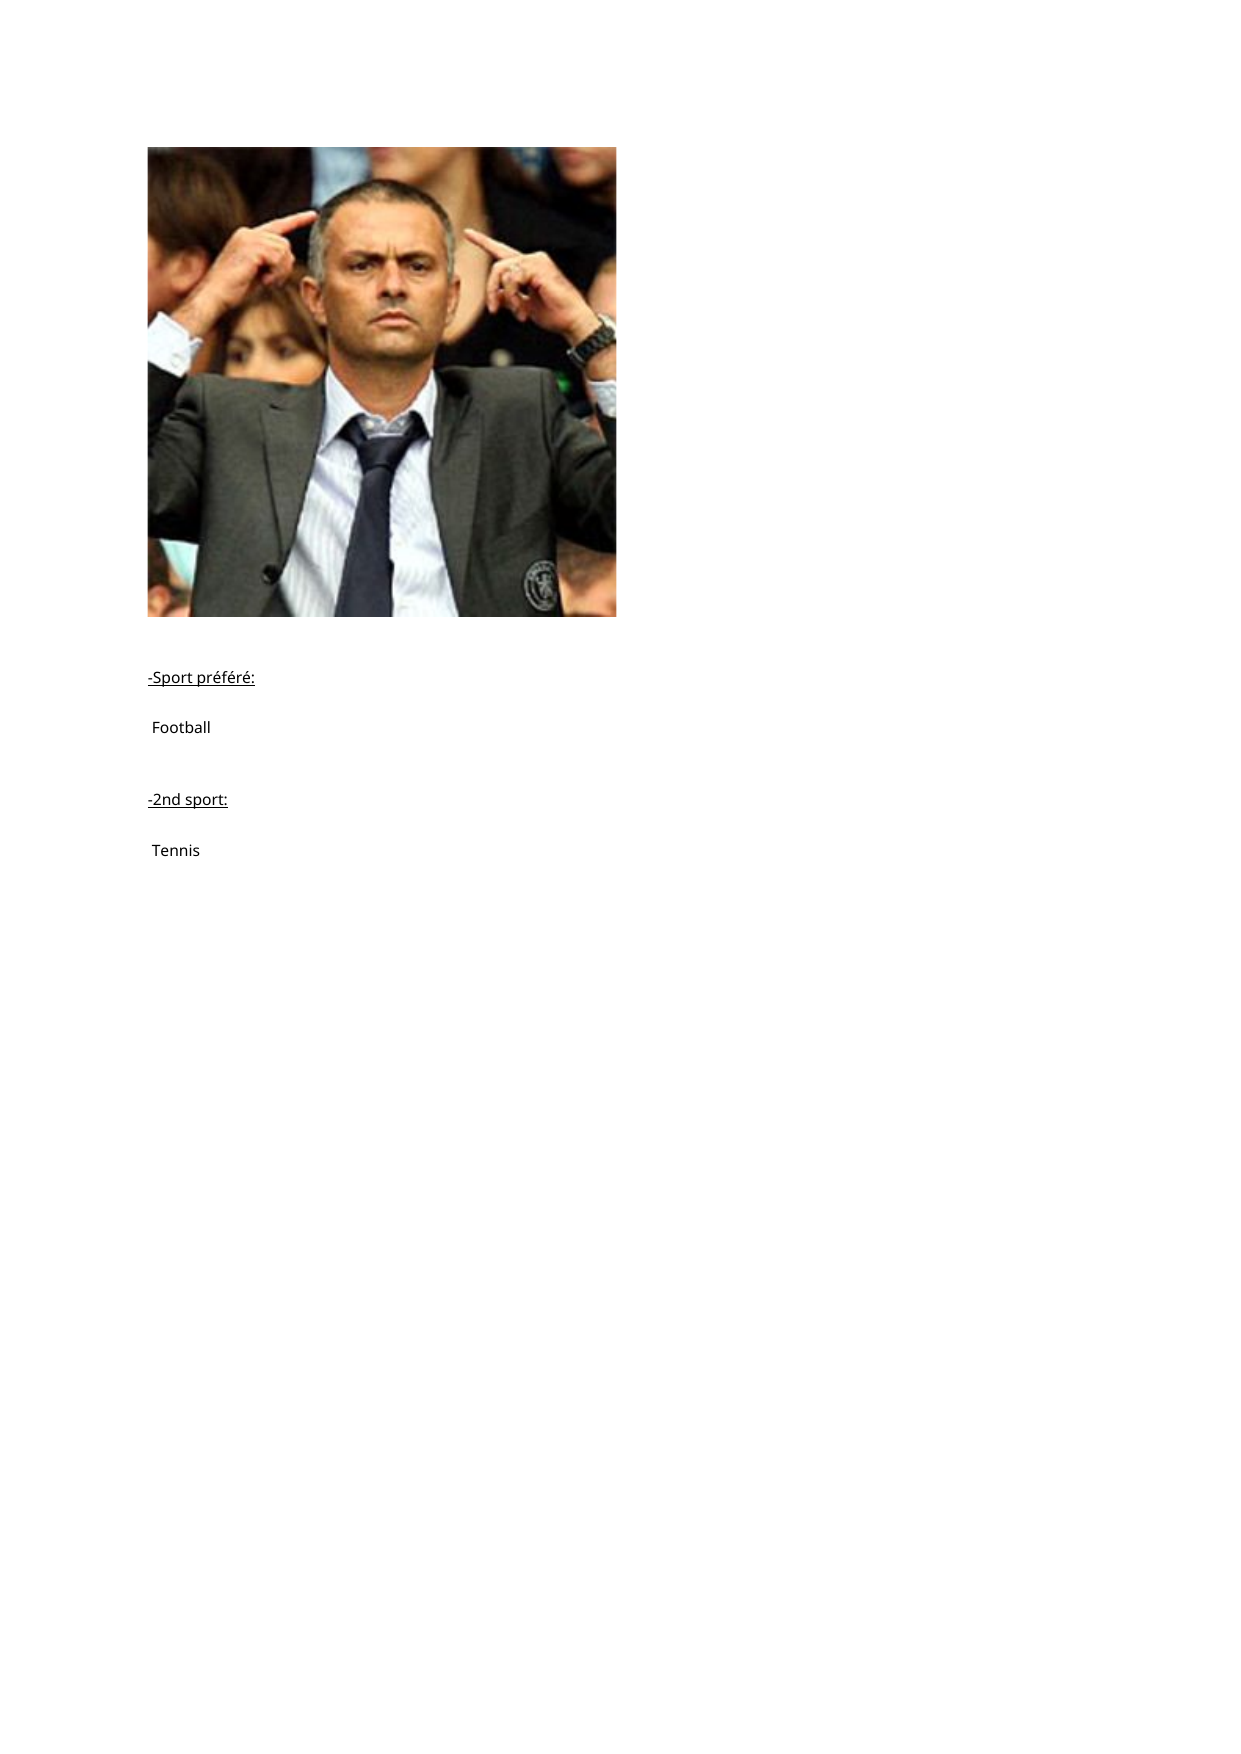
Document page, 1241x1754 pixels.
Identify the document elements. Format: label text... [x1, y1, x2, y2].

text Tennis [148, 839, 1093, 861]
text -2nd sport: [148, 768, 1093, 810]
text -Sport préféré: [148, 646, 1093, 688]
text Football [148, 717, 1093, 738]
picture [147, 147, 617, 617]
